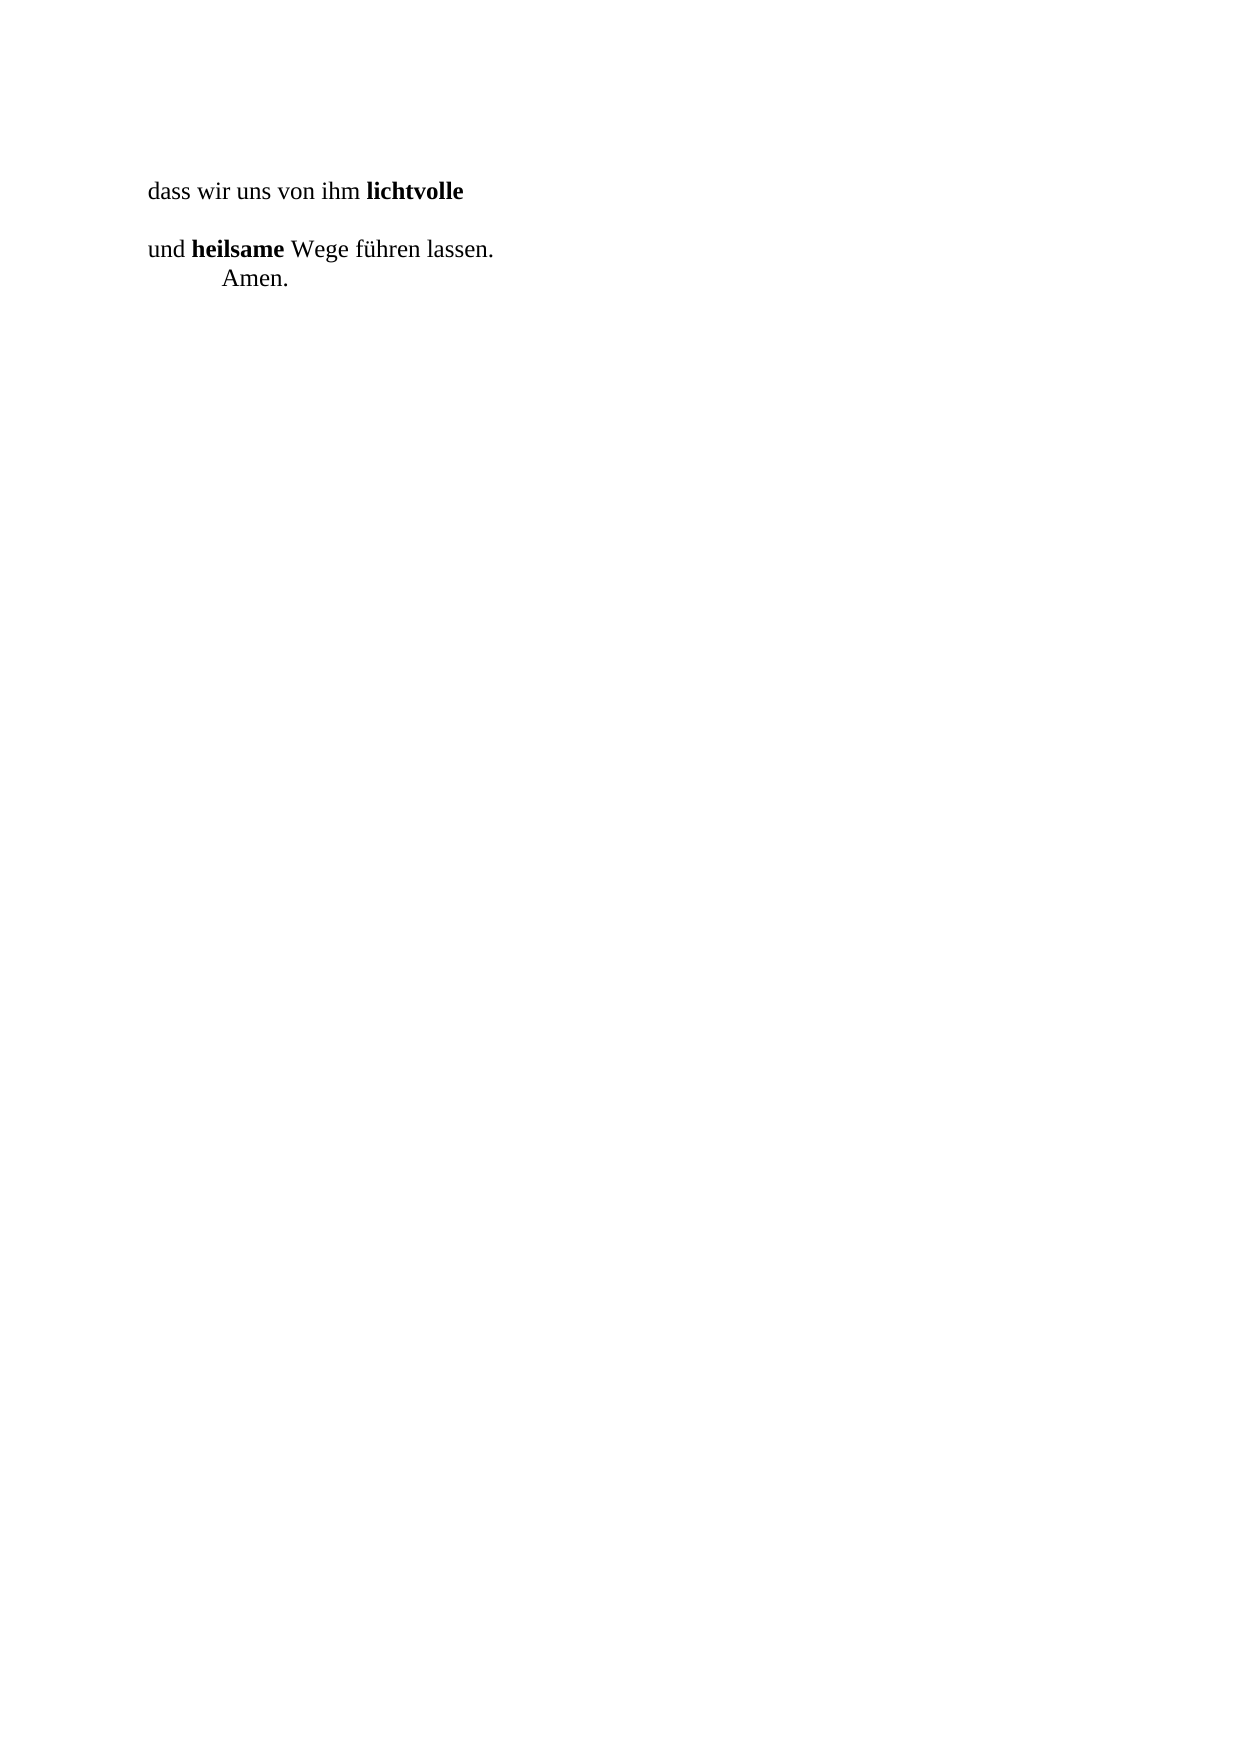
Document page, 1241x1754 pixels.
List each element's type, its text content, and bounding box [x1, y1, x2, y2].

text Amen. [148, 263, 1093, 291]
text und heilsame Wege führen lassen. [148, 234, 1093, 263]
text dass wir uns von ihm lichtvolle [148, 176, 1093, 205]
